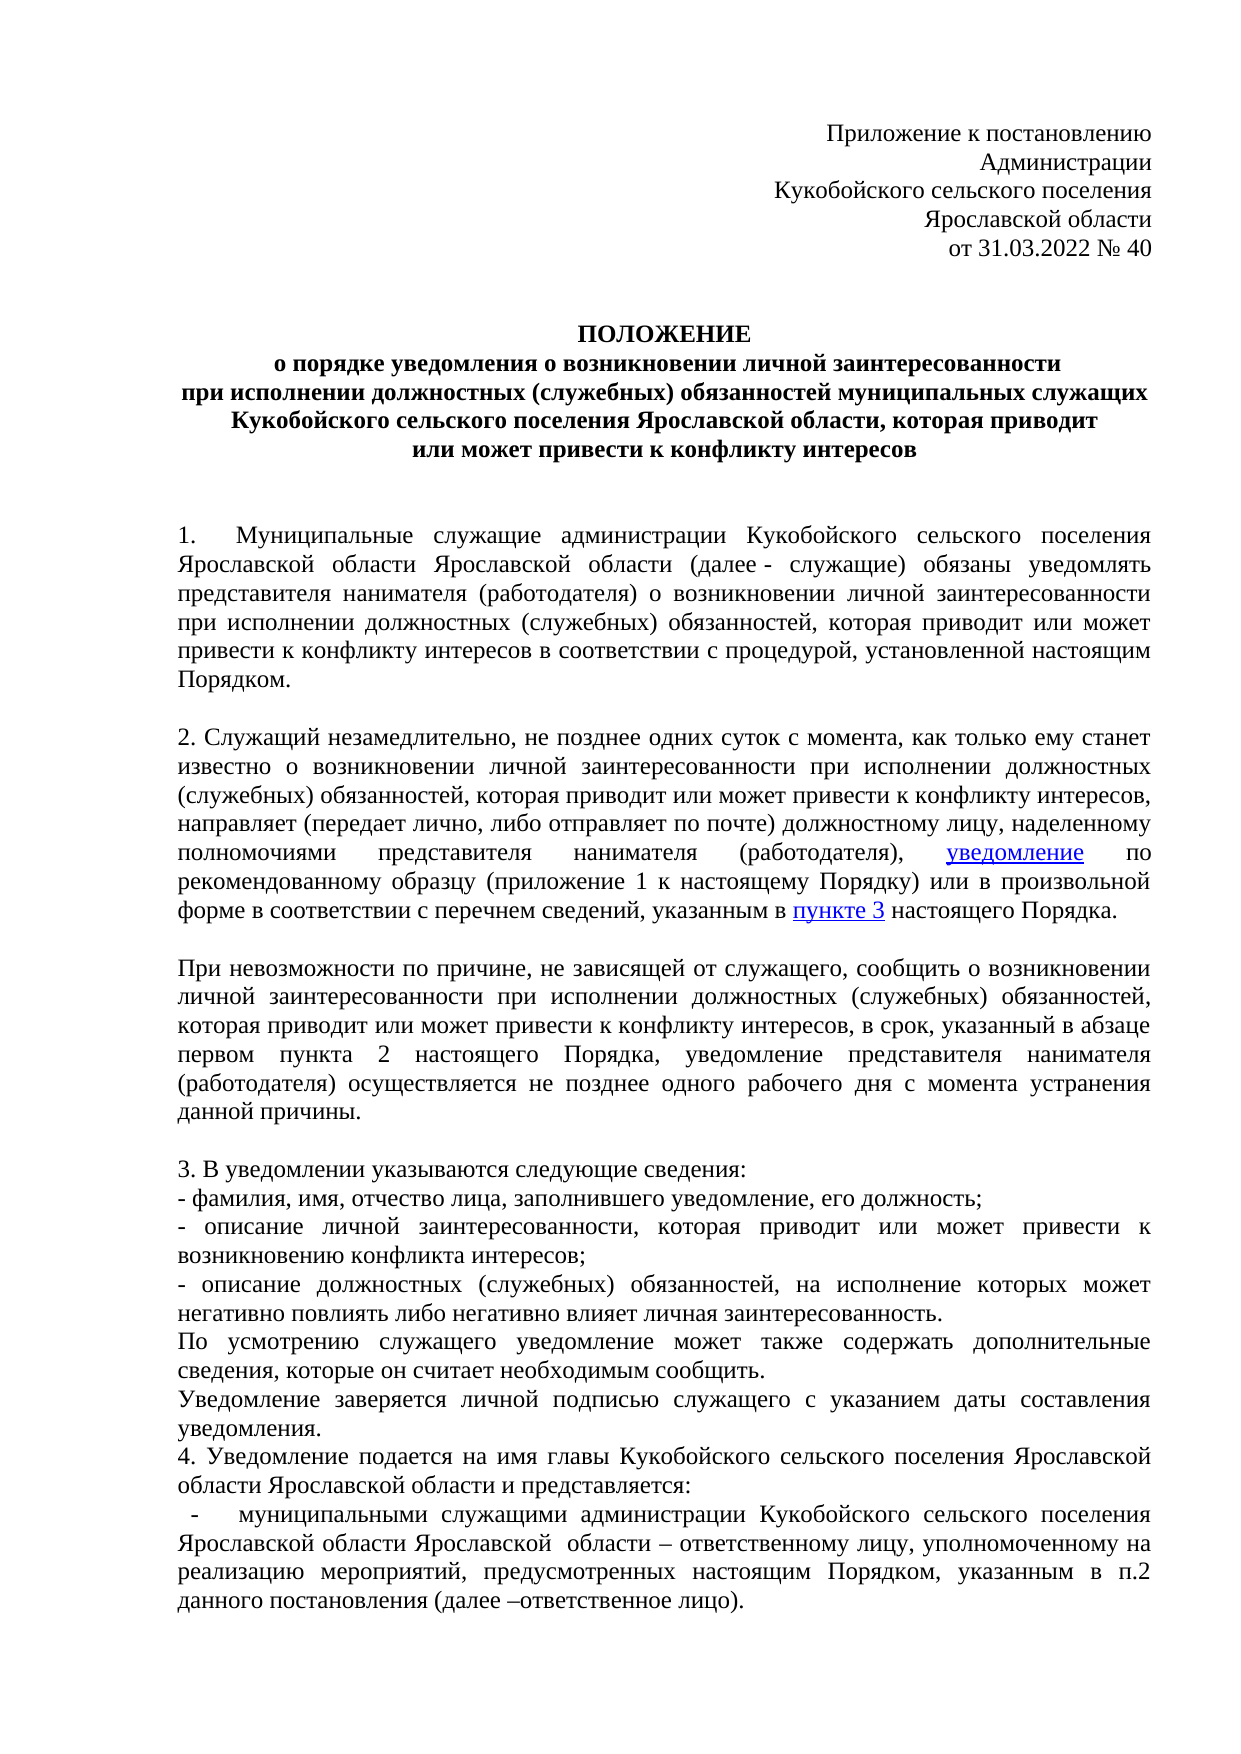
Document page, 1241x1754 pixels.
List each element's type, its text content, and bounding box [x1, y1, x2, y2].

title Кукобойского сельского поселения [177, 176, 1152, 204]
text Уведомление заверяется личной подписью служащего с указанием даты составления уведомления. [177, 1384, 1152, 1441]
text 1. Муниципальные служащие администрации Кукобойского сельского поселения Ярославской области Ярославской области (далее - служащие) обязаны уведомлять представителя нанимателя (работодателя) о возникновении личной заинтересованности при исполнении должностных (служебных) обязанностей, которая приводит или может привести к конфликту интересов в соответствии с процедурой, установленной настоящим Порядком. [177, 521, 1152, 693]
title при исполнении должностных (служебных) обязанностей муниципальных служащих [177, 377, 1152, 406]
text - фамилия, имя, отчество лица, заполнившего уведомление, его должность; [177, 1183, 1152, 1211]
title от 31.03.2022 № 40 [177, 233, 1152, 262]
text 2. Служащий незамедлительно, не позднее одних суток с момента, как только ему станет известно о возникновении личной заинтересованности при исполнении должностных (служебных) обязанностей, которая приводит или может привести к конфликту интересов, направляет (передает лично, либо отправляет по почте) должностному лицу, наделенному полномочиями представителя нанимателя (работодателя), уведомление по рекомендованному образцу (приложение 1 к настоящему Порядку) или в произвольной форме в соответствии с перечнем сведений, указанным в пункте 3 настоящего Порядка. [177, 722, 1152, 923]
text При невозможности по причине, не зависящей от служащего, сообщить о возникновении личной заинтересованности при исполнении должностных (служебных) обязанностей, которая приводит или может привести к конфликту интересов, в срок, указанный в абзаце первом пункта 2 настоящего Порядка, уведомление представителя нанимателя (работодателя) осуществляется не позднее одного рабочего дня с момента устранения данной причины. [177, 953, 1152, 1125]
title Ярославской области [177, 204, 1152, 233]
title Кукобойского сельского поселения Ярославской области, которая приводит [177, 406, 1152, 434]
title Приложение к постановлению [177, 118, 1152, 147]
title ПОЛОЖЕНИЕ [177, 319, 1152, 348]
text По усмотрению служащего уведомление может также содержать дополнительные сведения, которые он считает необходимым сообщить. [177, 1326, 1152, 1384]
text - описание личной заинтересованности, которая приводит или может привести к возникновению конфликта интересов; [177, 1211, 1152, 1269]
text - муниципальными служащими администрации Кукобойского сельского поселения Ярославской области Ярославской области – ответственному лицу, уполномоченному на реализацию мероприятий, предусмотренных настоящим Порядком, указанным в п.2 данного постановления (далее –ответственное лицо). [177, 1499, 1152, 1614]
text 3. В уведомлении указываются следующие сведения: [177, 1154, 1152, 1183]
title или может привести к конфликту интересов [177, 434, 1152, 463]
title Администрации [177, 147, 1152, 176]
title о порядке уведомления о возникновении личной заинтересованности [177, 348, 1152, 377]
text 4. Уведомление подается на имя главы Кукобойского сельского поселения Ярославской области Ярославской области и представляется: [177, 1441, 1152, 1499]
text - описание должностных (служебных) обязанностей, на исполнение которых может негативно повлиять либо негативно влияет личная заинтересованность. [177, 1269, 1152, 1326]
